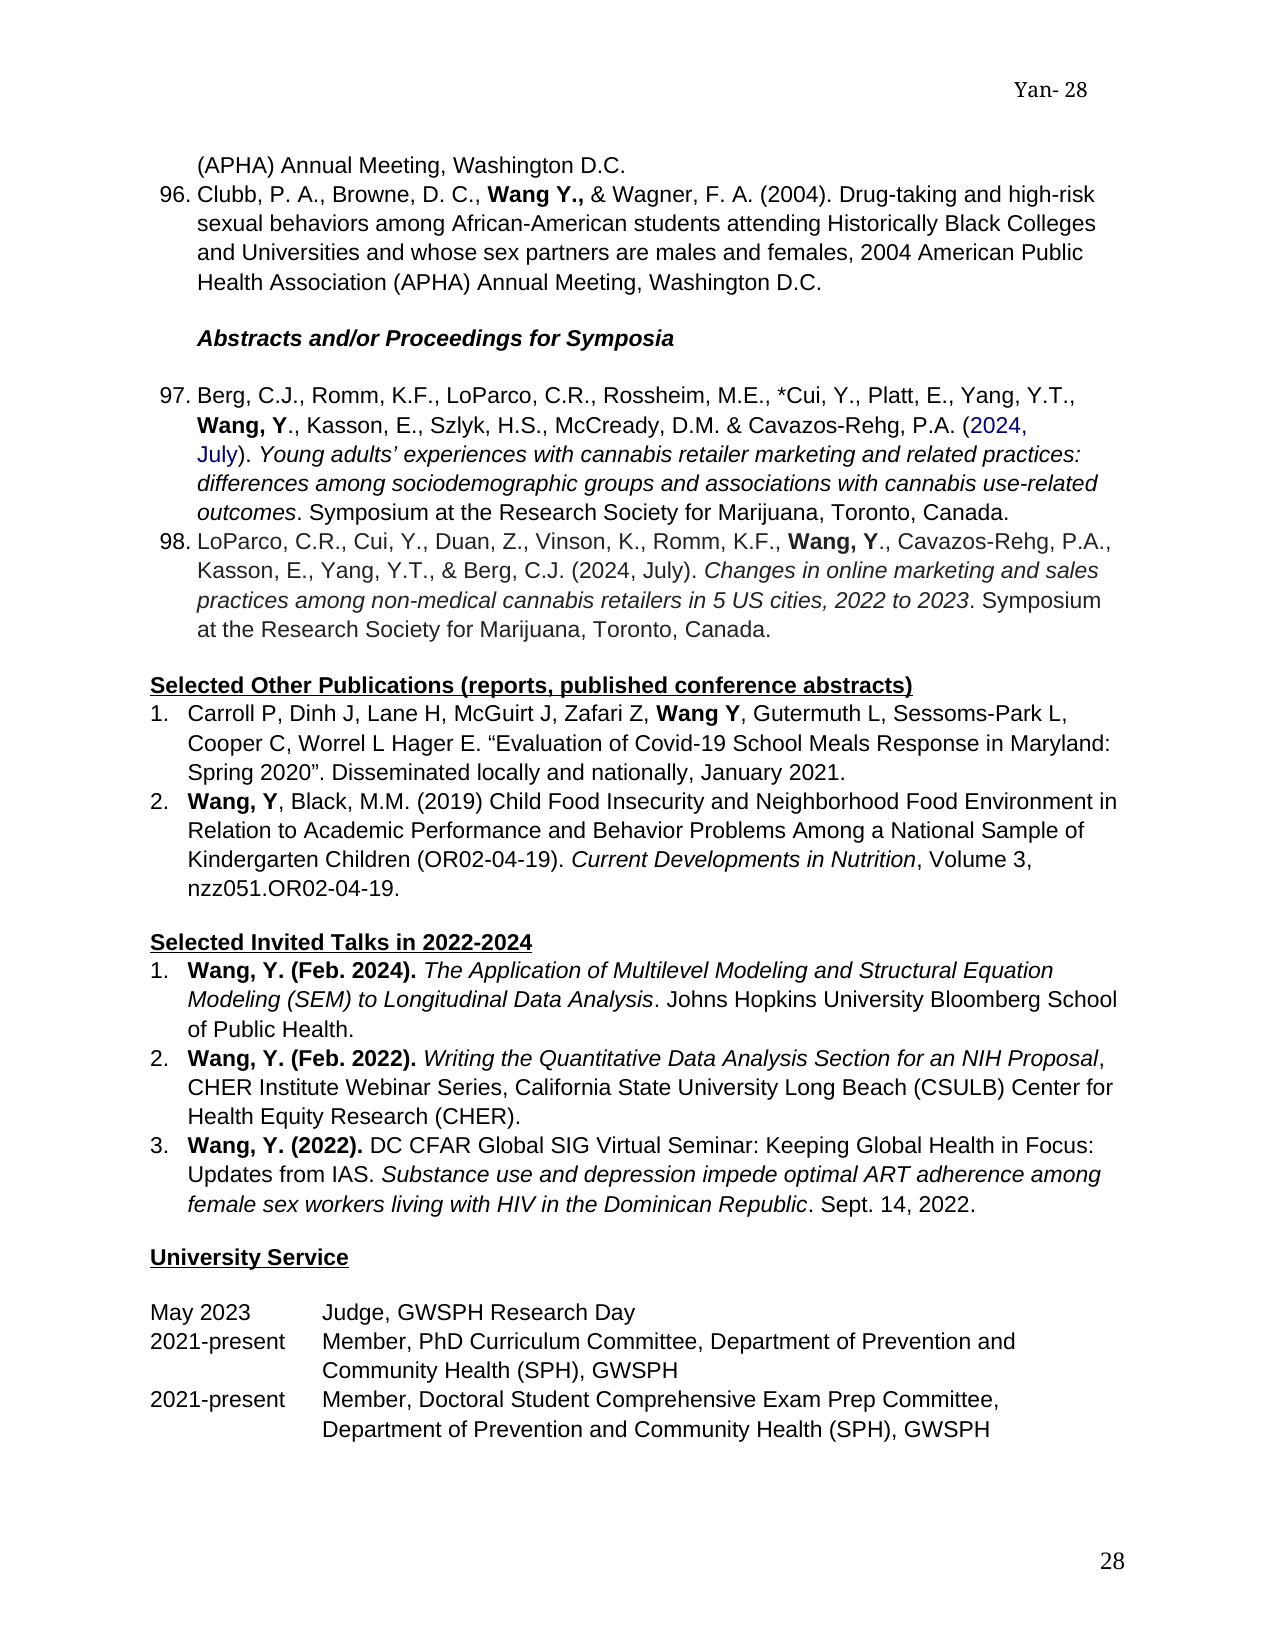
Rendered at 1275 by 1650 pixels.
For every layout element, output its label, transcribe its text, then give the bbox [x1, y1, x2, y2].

list Clubb, P. A., Browne, D. C., Wang Y., & Wagner, F. A. (2004). Drug-taking and high-risk sexual behaviors among African-American students attending Historically Black Colleges and Universities and whose sex partners are males and females, 2004 American Public Health Association (APHA) Annual Meeting, Washington D.C. [159, 442, 1125, 558]
list Wang, Y. (2022). DC CFAR Global SIG Virtual Seminar: Keeping Global Health in Focus: Updates from IAS. Substance use and depression impede optimal ART adherence among female sex workers living with HIV in the Dominican Republic. Sept. 14, 2022. [150, 1393, 1125, 1480]
list Abstracts and/or Proceedings for Symposia [197, 587, 1125, 614]
list Wang, Y., Storr, C. L., Wagner, F. A., & Browne, D. C. (2005). Early sexual experiences increase the risk to initiate illegal drug use at a later age. 2005 College on Problems of Drug Dependence (CPDD) Annual Meeting, Orlando, FL. [159, 179, 1125, 267]
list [159, 150, 1125, 179]
list LoParco, C.R., Cui, Y., Duan, Z., Vinson, K., Romm, K.F., Wang, Y., Cavazos-Rehg, P.A., Kasson, E., Yang, Y.T., & Berg, C.J. (2024, July). Changes in online marketing and sales practices among non-medical cannabis retailers in 5 US cities, 2022 to 2023. Symposium at the Research Society for Marijuana, Toronto, Canada. [159, 789, 1125, 906]
text Selected Other Publications (reports, published conference abstracts) [150, 935, 1125, 961]
text Selected Invited Talks in 2022-2024 [150, 1192, 1125, 1218]
list Wang, Y., & Wagner, F.A. (2004). Looking at environmental exposures: opportunities and actual drug use among minority students. 2004 American Public Health Association (APHA) Annual Meeting, Washington D.C. [159, 354, 1125, 442]
list Berg, C.J., Romm, K.F., LoParco, C.R., Rossheim, M.E., *Cui, Y., Platt, E., Yang, Y.T., Wang, Y., Kasson, E., Szlyk, H.S., McCready, D.M. & Cavazos-Rehg, P.A. (2024, July). Young adults’ experiences with cannabis retailer marketing and related practices: differences among sociodemographic groups and associations with cannabis use-related outcomes. Symposium at the Research Society for Marijuana, Toronto, Canada. [159, 643, 1125, 789]
list Wang, Y., Wagner, F. A., & Browne, D. C. (2004). Tobacco use and depression among HBCU graduating students. 2004 Research Centers in Minority Institutions (RCMI) Annual Meeting, Baltimore M.D. [159, 267, 1125, 354]
list Wang, Y. (Feb. 2024). The Application of Multilevel Modeling and Structural Equation Modeling (SEM) to Longitudinal Data Analysis. Johns Hopkins University Bloomberg School of Public Health. [150, 1218, 1125, 1305]
list Wang, Y, Black, M.M. (2019) Child Food Insecurity and Neighborhood Food Environment in Relation to Academic Performance and Behavior Problems Among a National Sample of Kindergarten Children (OR02-04-19). Current Developments in Nutrition, Volume 3, nzz051.OR02-04-19. [150, 1048, 1125, 1165]
list Wang, Y. (Feb. 2022). Writing the Quantitative Data Analysis Section for an NIH Proposal, CHER Institute Webinar Series, California State University Long Beach (CSULB) Center for Health Equity Research (CHER). [150, 1305, 1125, 1393]
list Carroll P, Dinh J, Lane H, McGuirt J, Zafari Z, Wang Y, Gutermuth L, Sessoms-Park L, Cooper C, Worrel L Hager E. “Evaluation of Covid-19 School Meals Response in Maryland: Spring 2020”. Disseminated locally and nationally, January 2021. [150, 961, 1125, 1048]
